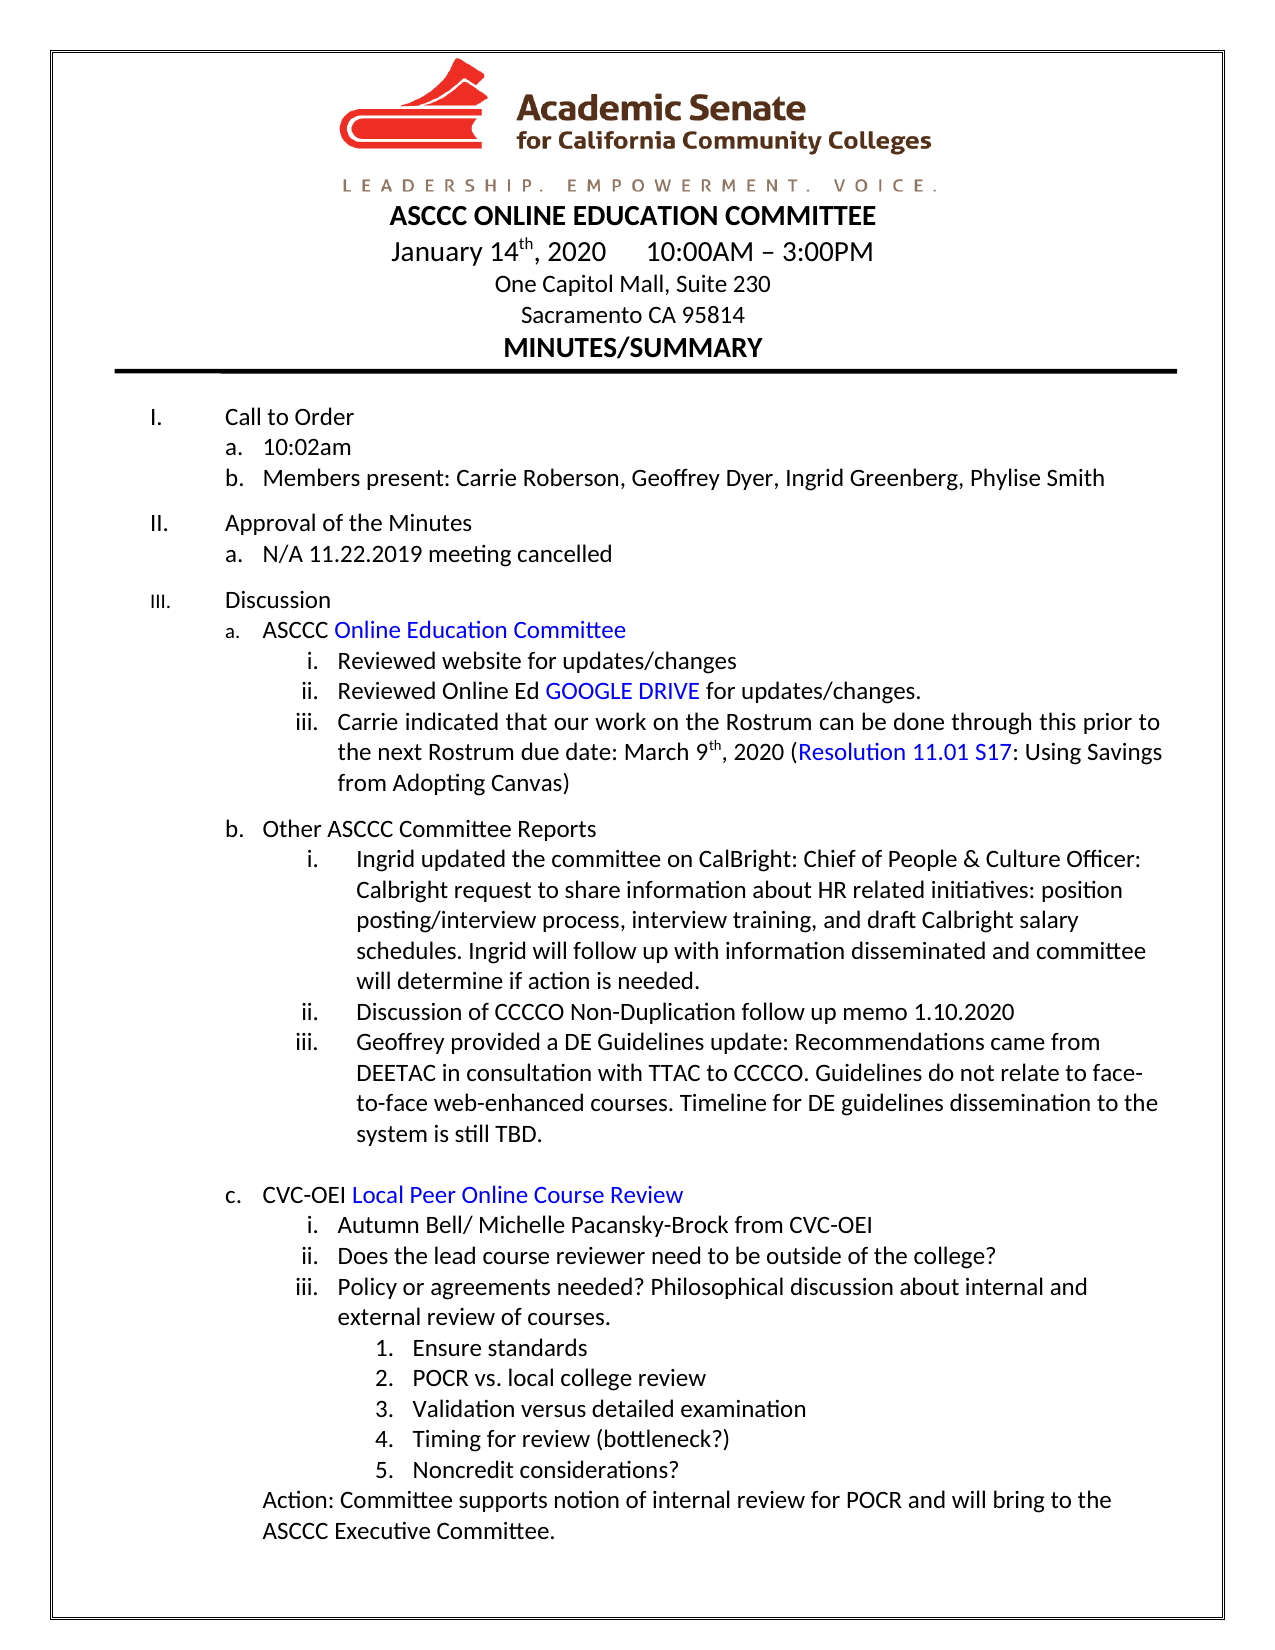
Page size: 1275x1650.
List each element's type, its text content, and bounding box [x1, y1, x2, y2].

list N/A 11.22.2019 meeting cancelled [225, 538, 1162, 569]
title MINUTES/SUMMARY [103, 329, 1162, 365]
list Noncredit considerations? [375, 1454, 1162, 1484]
list ASCCC Online Education Committee [225, 614, 1162, 645]
list Validation versus detailed examination [375, 1393, 1162, 1423]
list Call to Order [150, 401, 1162, 431]
list CVC-OEI Local Peer Online Course Review [225, 1179, 1162, 1210]
list Geoffrey provided a DE Guidelines update: Recommendations came from DEETAC in consultation with TTAC to CCCCO. Guidelines do not relate to face-to-face web-enhanced courses. Timeline for DE guidelines dissemination to the system is still TBD. [319, 1027, 1162, 1149]
picture [339, 58, 936, 192]
list Carrie indicated that our work on the Rostrum can be done through this prior to the next Rostrum due date: March 9th, 2020 (Resolution 11.01 S17: Using Savings from Adopting Canvas) [319, 706, 1162, 798]
list Approval of the Minutes [150, 508, 1162, 538]
title January 14th, 2020 10:00AM – 3:00PM [103, 233, 1162, 268]
list 10:02am [225, 431, 1162, 462]
list Discussion [150, 584, 1162, 614]
list Reviewed website for updates/changes [319, 645, 1162, 676]
list Reviewed Online Ed GOOGLE DRIVE for updates/changes. [319, 676, 1162, 706]
title One Capitol Mall, Suite 230 [103, 268, 1162, 299]
text Action: Committee supports notion of internal review for POCR and will bring to the ASCCC Executive Committee. [262, 1484, 1162, 1545]
list Policy or agreements needed? Philosophical discussion about internal and external review of courses. [319, 1271, 1162, 1332]
list Discussion of CCCCO Non-Duplication follow up memo 1.10.2020 [319, 996, 1162, 1027]
title ASCCC ONLINE EDUCATION COMMITTEE [103, 197, 1162, 233]
list Autumn Bell/ Michelle Pacansky-Brock from CVC-OEI [319, 1210, 1162, 1240]
list Timing for review (bottleneck?) [375, 1423, 1162, 1454]
list Members present: Carrie Roberson, Geoffrey Dyer, Ingrid Greenberg, Phylise Smith [225, 462, 1162, 492]
title Sacramento CA 95814 [103, 299, 1162, 329]
list Does the lead course reviewer need to be outside of the college? [319, 1240, 1162, 1271]
list Ingrid updated the committee on CalBright: Chief of People & Culture Officer: Calbright request to share information about HR related initiatives: position posting/interview process, interview training, and draft Calbright salary schedules. Ingrid will follow up with information disseminated and committee will determine if action is needed. [319, 843, 1162, 996]
list Other ASCCC Committee Reports [225, 813, 1162, 843]
list Ensure standards [375, 1332, 1162, 1362]
list POCR vs. local college review [375, 1362, 1162, 1393]
